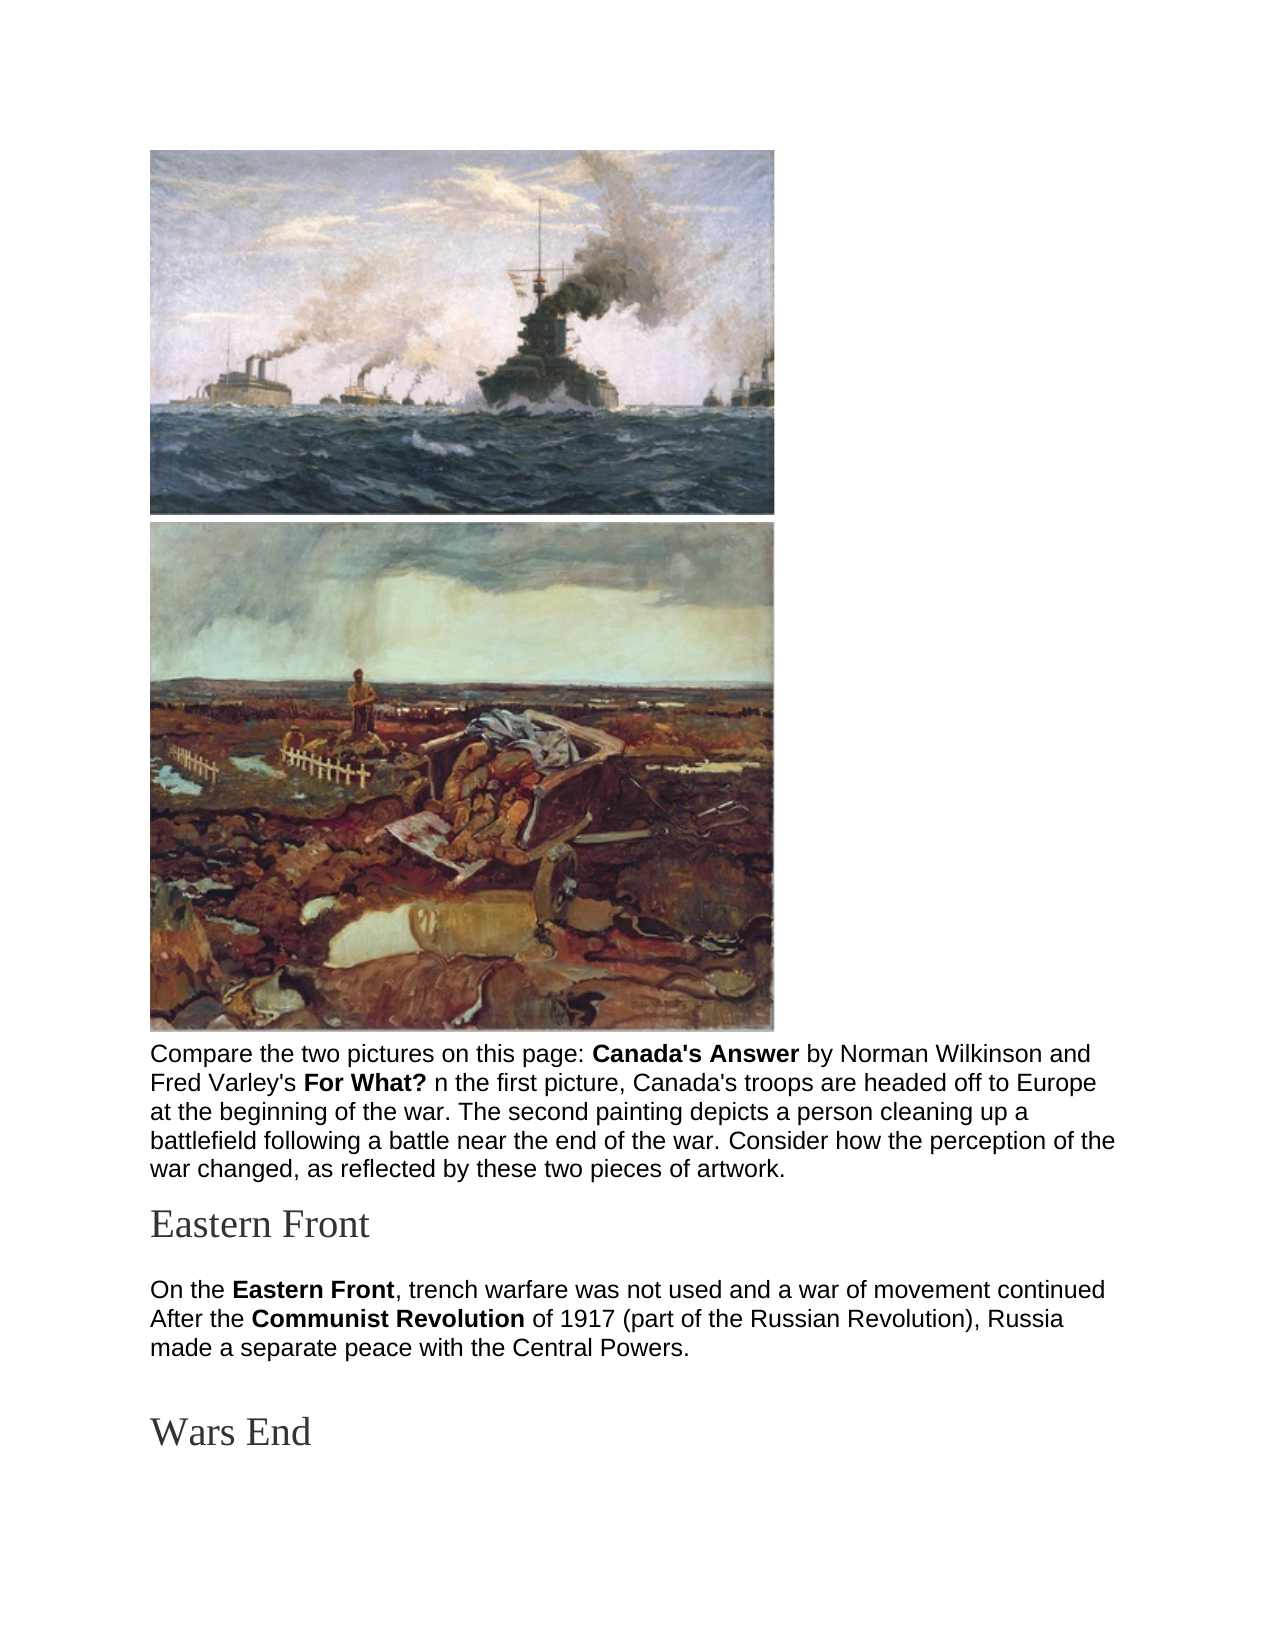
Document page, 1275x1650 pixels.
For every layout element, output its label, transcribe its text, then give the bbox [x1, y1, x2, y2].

text Wars End [150, 1407, 1125, 1454]
picture [150, 522, 775, 1032]
text On the Eastern Front, trench warfare was not used and a war of movement continued After the Communist Revolution of 1917 (part of the Russian Revolution), Russia made a separate peace with the Central Powers. ​ [150, 1247, 1125, 1390]
text Eastern Front [150, 1200, 1125, 1247]
text Compare the two pictures on this page: Canada's Answer by Norman Wilkinson and Fred Varley's For What? n the first picture, Canada's troops are headed off to Europe at the beginning of the war. The second painting depicts a person cleaning up a battlefield following a battle near the end of the war. Consider how the perception of the war changed, as reflected by these two pieces of artwork. [150, 1039, 1125, 1183]
picture [150, 150, 775, 515]
